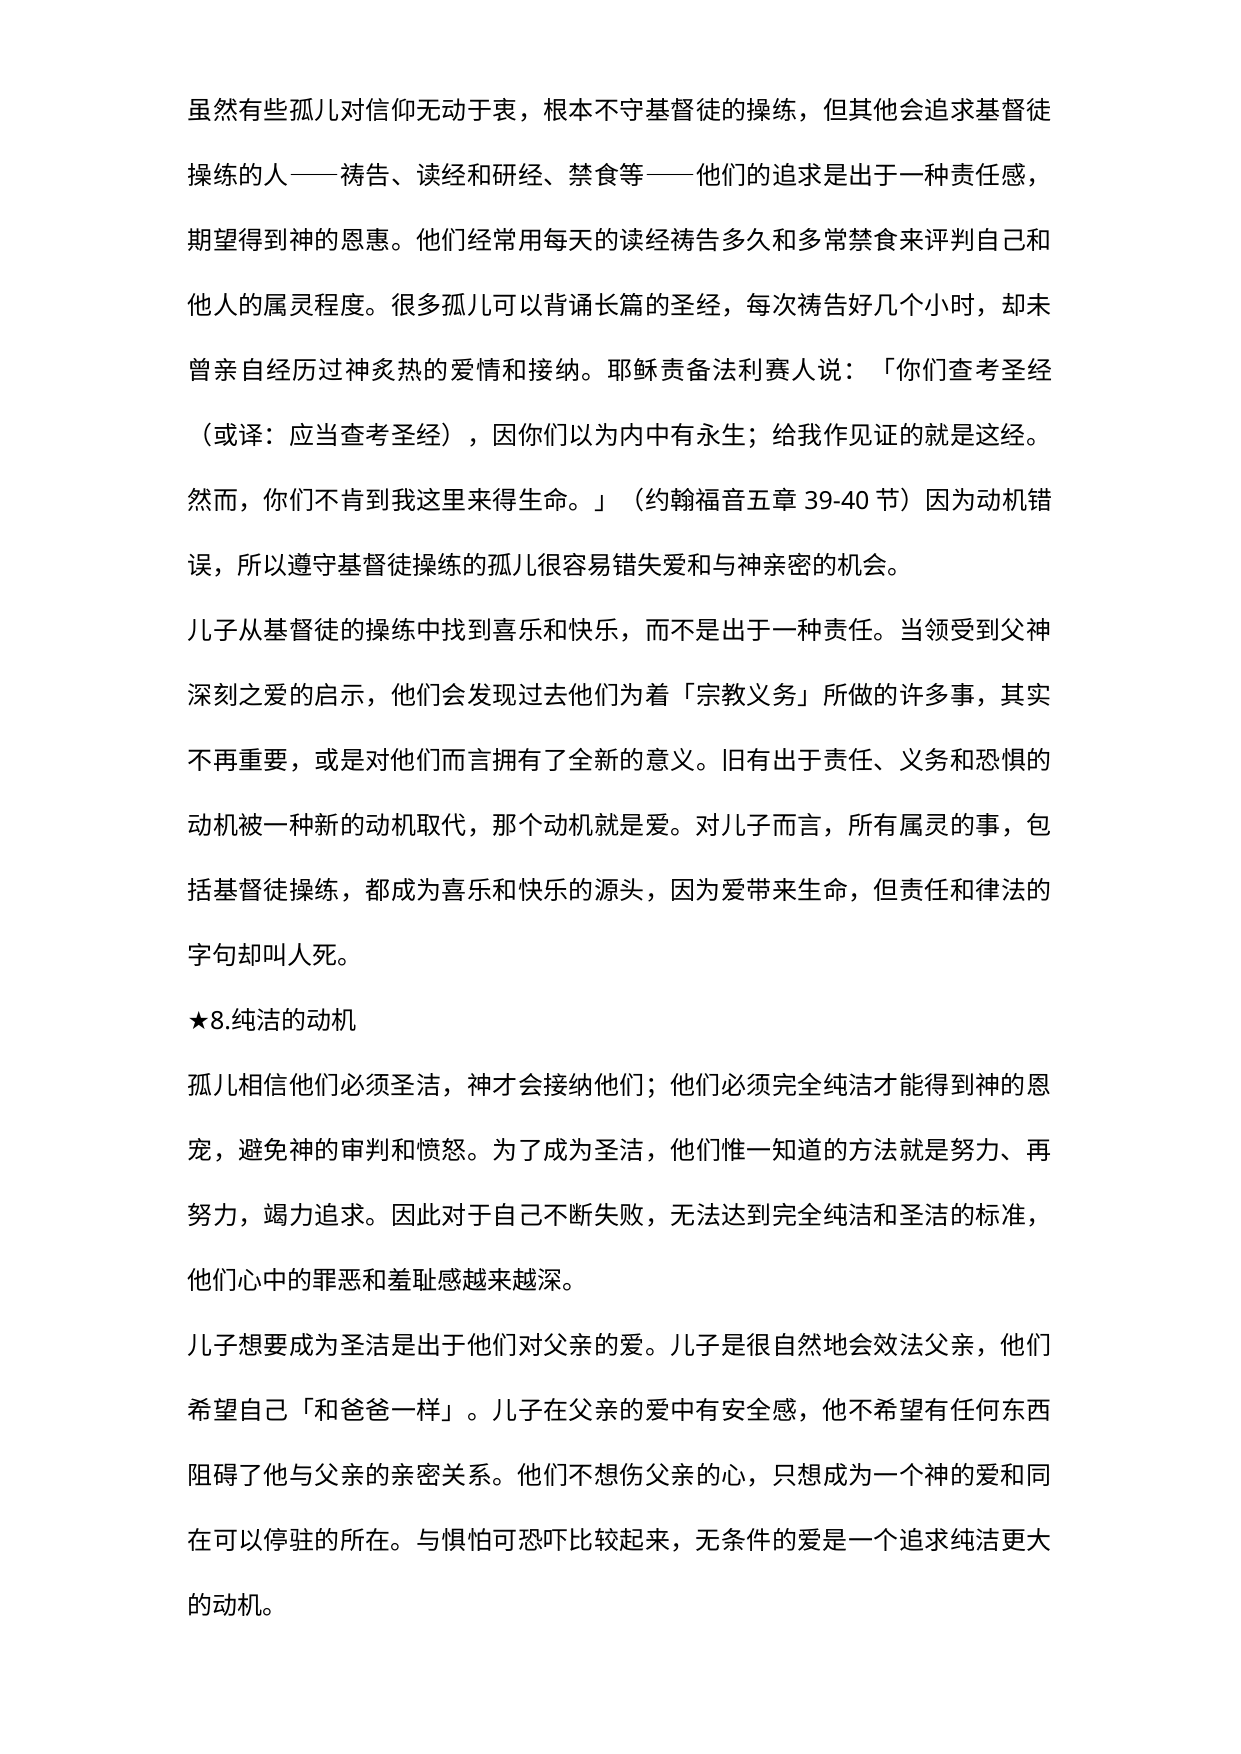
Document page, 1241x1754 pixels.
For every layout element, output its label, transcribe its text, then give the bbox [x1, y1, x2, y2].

text 儿子从基督徒的操练中找到喜乐和快乐，而不是出于一种责任。当领受到父神深刻之爱的启示，他们会发现过去他们为着「宗教义务」所做的许多事，其实不再重要，或是对他们而言拥有了全新的意义。旧有出于责任、义务和恐惧的动机被一种新的动机取代，那个动机就是爱。对儿子而言，所有属灵的事，包括基督徒操练，都成为喜乐和快乐的源头，因为爱带来生命，但责任和律法的字句却叫人死。 [187, 596, 1053, 986]
text 孤儿相信他们必须圣洁，神才会接纳他们；他们必须完全纯洁才能得到神的恩宠，避免神的审判和愤怒。为了成为圣洁，他们惟一知道的方法就是努力、再努力，竭力追求。因此对于自己不断失败，无法达到完全纯洁和圣洁的标准，他们心中的罪恶和羞耻感越来越深。 [187, 1051, 1053, 1311]
text 虽然有些孤儿对信仰无动于衷，根本不守基督徒的操练，但其他会追求基督徒操练的人——祷告、读经和研经、禁食等——他们的追求是出于一种责任感，期望得到神的恩惠。他们经常用每天的读经祷告多久和多常禁食来评判自己和他人的属灵程度。很多孤儿可以背诵长篇的圣经，每次祷告好几个小时，却未曾亲自经历过神炙热的爱情和接纳。耶稣责备法利赛人说：「你们查考圣经（或译：应当查考圣经），因你们以为内中有永生；给我作见证的就是这经。然而，你们不肯到我这里来得生命。」（约翰福音五章39-40节）因为动机错误，所以遵守基督徒操练的孤儿很容易错失爱和与神亲密的机会。 [187, 76, 1053, 596]
text ★8.纯洁的动机 [187, 986, 1053, 1051]
text 儿子想要成为圣洁是出于他们对父亲的爱。儿子是很自然地会效法父亲，他们希望自己「和爸爸一样」。儿子在父亲的爱中有安全感，他不希望有任何东西阻碍了他与父亲的亲密关系。他们不想伤父亲的心，只想成为一个神的爱和同在可以停驻的所在。与惧怕可恐吓比较起来，无条件的爱是一个追求纯洁更大的动机。 [187, 1311, 1053, 1636]
